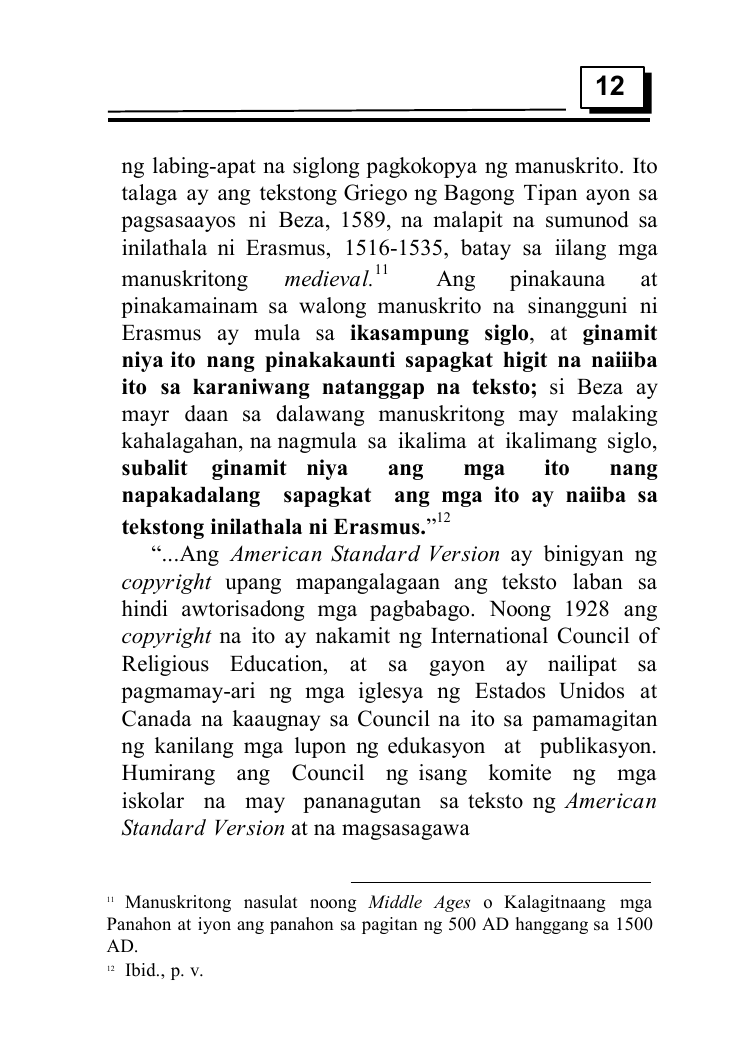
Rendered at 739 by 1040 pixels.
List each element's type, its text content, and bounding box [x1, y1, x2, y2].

list Ibid., p. v. [107, 957, 665, 982]
text “...Ang American Standard Version ay binigyan ng copyright upang mapangalagaan ang teksto laban sa hindi awtorisadong mga pagbabago. Noong 1928 ang copyright na ito ay nakamit ng International Council of Religious Education, at sa gayon ay nailipat sa pagmamay-ari ng mga iglesya ng Estados Unidos at Canada na kaaugnay sa Council na ito sa pamamagitan ng kanilang mga lupon ng edukasyon at publikasyon. Humirang ang Council ng isang komite ng mga iskolar na may pananagutan sa teksto ng American Standard Version at na magsasagawa [121, 540, 657, 841]
text ng labing-apat na siglong pagkokopya ng manuskrito. Ito talaga ay ang tekstong Griego ng Bagong Tipan ayon sa pagsasaayos ni Beza, 1589, na malapit na sumunod sa inilathala ni Erasmus, 1516-1535, batay sa iilang mga manuskritong medieval.11 Ang pinakauna at pinakamainam sa walong manuskrito na sinangguni ni Erasmus ay mula sa ikasampung siglo, at ginamit niya ito nang pinakakaunti sapagkat higit na naiiiba ito sa karaniwang natanggap na teksto; si Beza ay mayr daan sa dalawang manuskritong may malaking kahalagahan, na nagmula sa ikalima at ikalimang siglo, subalit ginamit niya ang mga ito nang napakadalang sapagkat ang mga ito ay naiiba sa tekstong inilathala ni Erasmus.”12 [121, 152, 658, 539]
text AD. [106, 936, 665, 957]
list Manuskritong nasulat noong Middle Ages o Kalagitnaang mga Panahon at iyon ang panahon sa pagitan ng 500 AD hanggang sa 1500 [106, 891, 656, 935]
